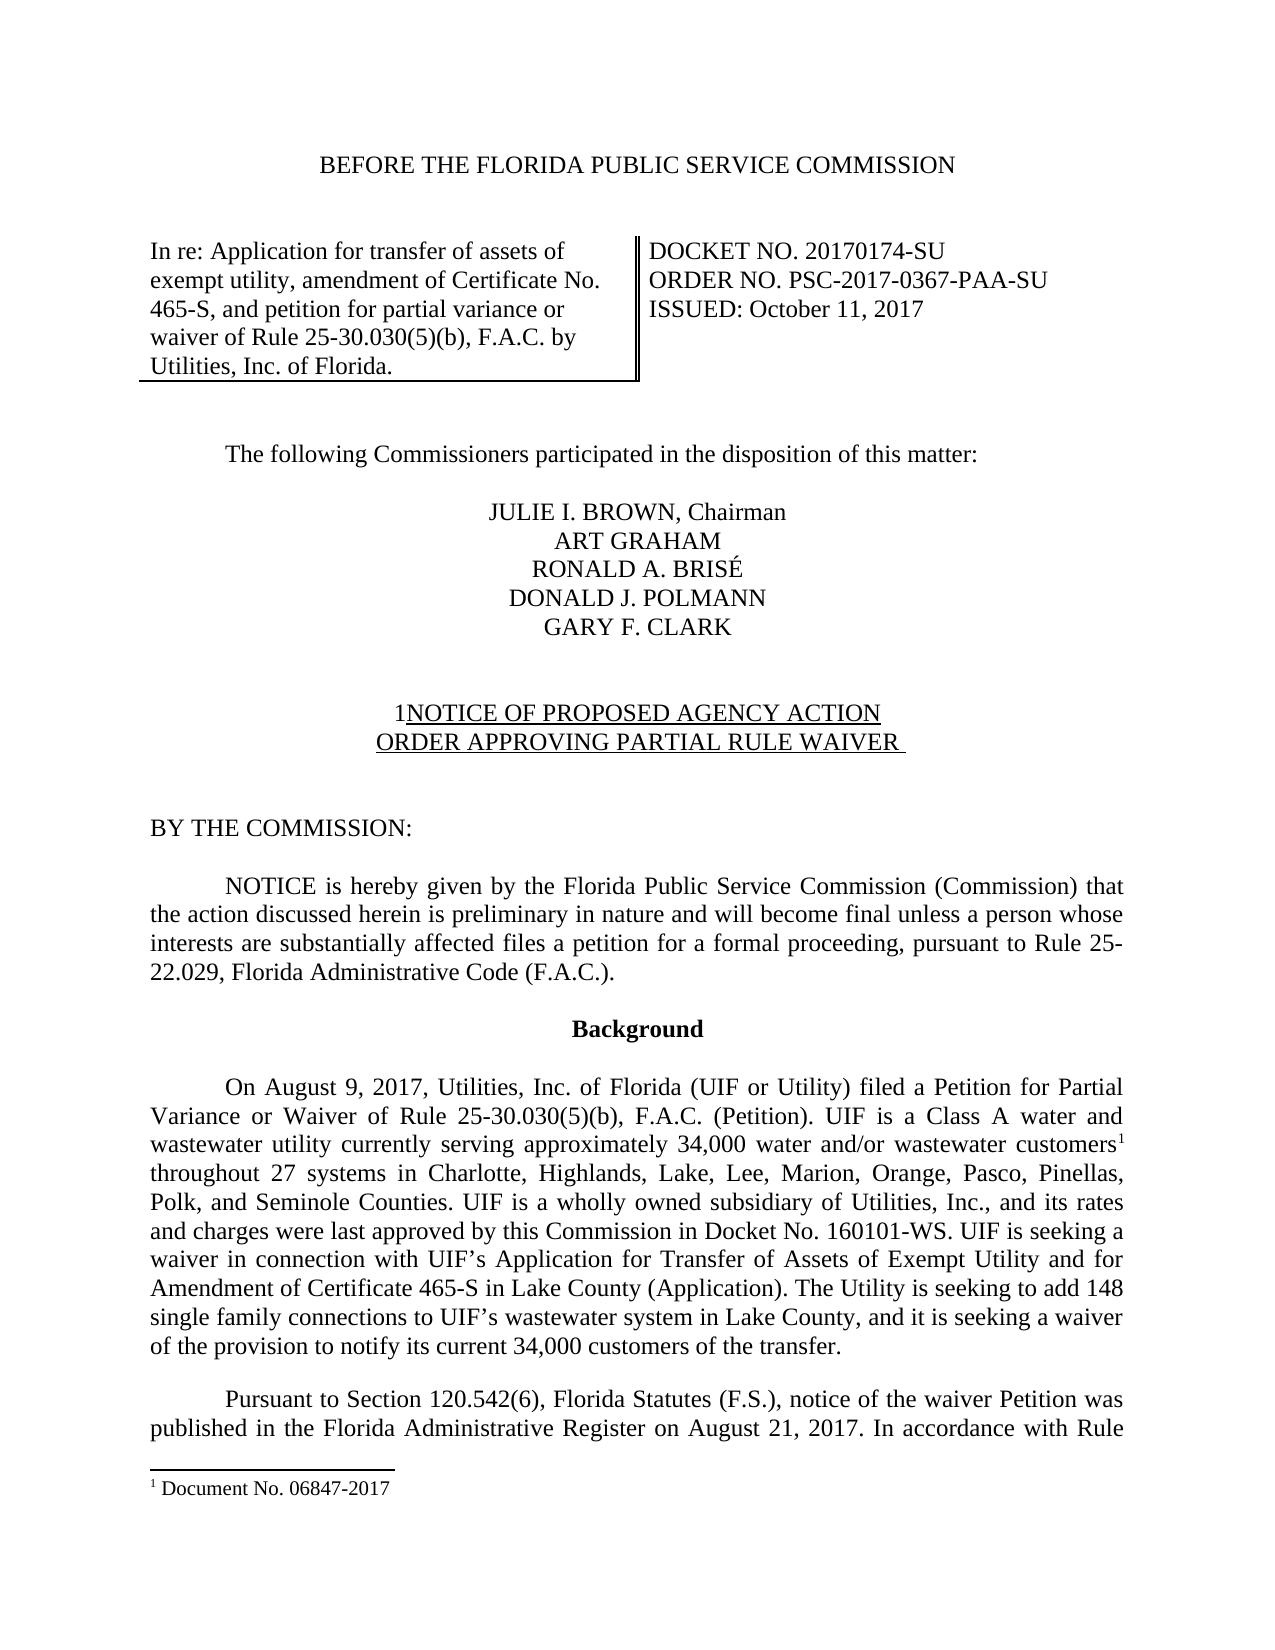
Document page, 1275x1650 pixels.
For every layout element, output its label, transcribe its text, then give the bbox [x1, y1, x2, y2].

text On August 9, 2017, Utilities, Inc. of Florida (UIF or Utility) filed a Petition for Partial Variance or Waiver of Rule 25-30.030(5)(b), F.A.C. (Petition). UIF is a Class A water and wastewater utility currently serving approximately 34,000 water and/or wastewater customers throughout 27 systems in Charlotte, Highlands, Lake, Lee, Marion, Orange, Pasco, Pinellas, Polk, and Seminole Counties. UIF is a wholly owned subsidiary of Utilities, Inc., and its rates and charges were last approved by this Commission in Docket No. 160101-WS. UIF is seeking a waiver in connection with UIF’s Application for Transfer of Assets of Exempt Utility and for Amendment of Certificate 465-S in Lake County (Application). The Utility is seeking to add 148 single family connections to UIF’s wastewater system in Lake County, and it is seeking a waiver of the provision to notify its current 34,000 customers of the transfer. [150, 1072, 1125, 1359]
text NOTICE OF PROPOSED AGENCY ACTION [150, 698, 1125, 727]
text DONALD J. POLMANN [150, 583, 1125, 612]
text RONALD A. BRISÉ [150, 554, 1125, 583]
text ART GRAHAM [150, 526, 1125, 554]
text Background [150, 1014, 1125, 1043]
text NOTICE is hereby given by the Florida Public Service Commission (Commission) that the action discussed herein is preliminary in nature and will become final unless a person whose interests are substantially affected files a petition for a formal proceeding, pursuant to Rule 25-22.029, Florida Administrative Code (F.A.C.). [150, 871, 1125, 986]
text GARY F. CLARK [150, 612, 1125, 641]
table_header In re: Application for transfer of assets of exempt utility, amendment of Certificate No. 465-S, and petition for partial variance or waiver of Rule 25-30.030(5)(b), F.A.C. by Utilities, Inc. of Florida. [139, 236, 635, 380]
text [150, 1384, 1125, 1442]
table_header DOCKET NO. 20170174-SU ORDER NO. PSC-2017-0367-PAA-SU ISSUED: October 11, 2017 [640, 236, 1136, 380]
text ORDER APPROVING PARTIAL RULE WAIVER [150, 727, 1125, 756]
text The following Commissioners participated in the disposition of this matter: [150, 439, 1125, 468]
subtitle BEFORE THE FLORIDA PUBLIC SERVICE COMMISSION [150, 150, 1125, 179]
text BY THE COMMISSION: [150, 813, 1125, 842]
text JULIE I. BROWN, Chairman [150, 497, 1125, 526]
